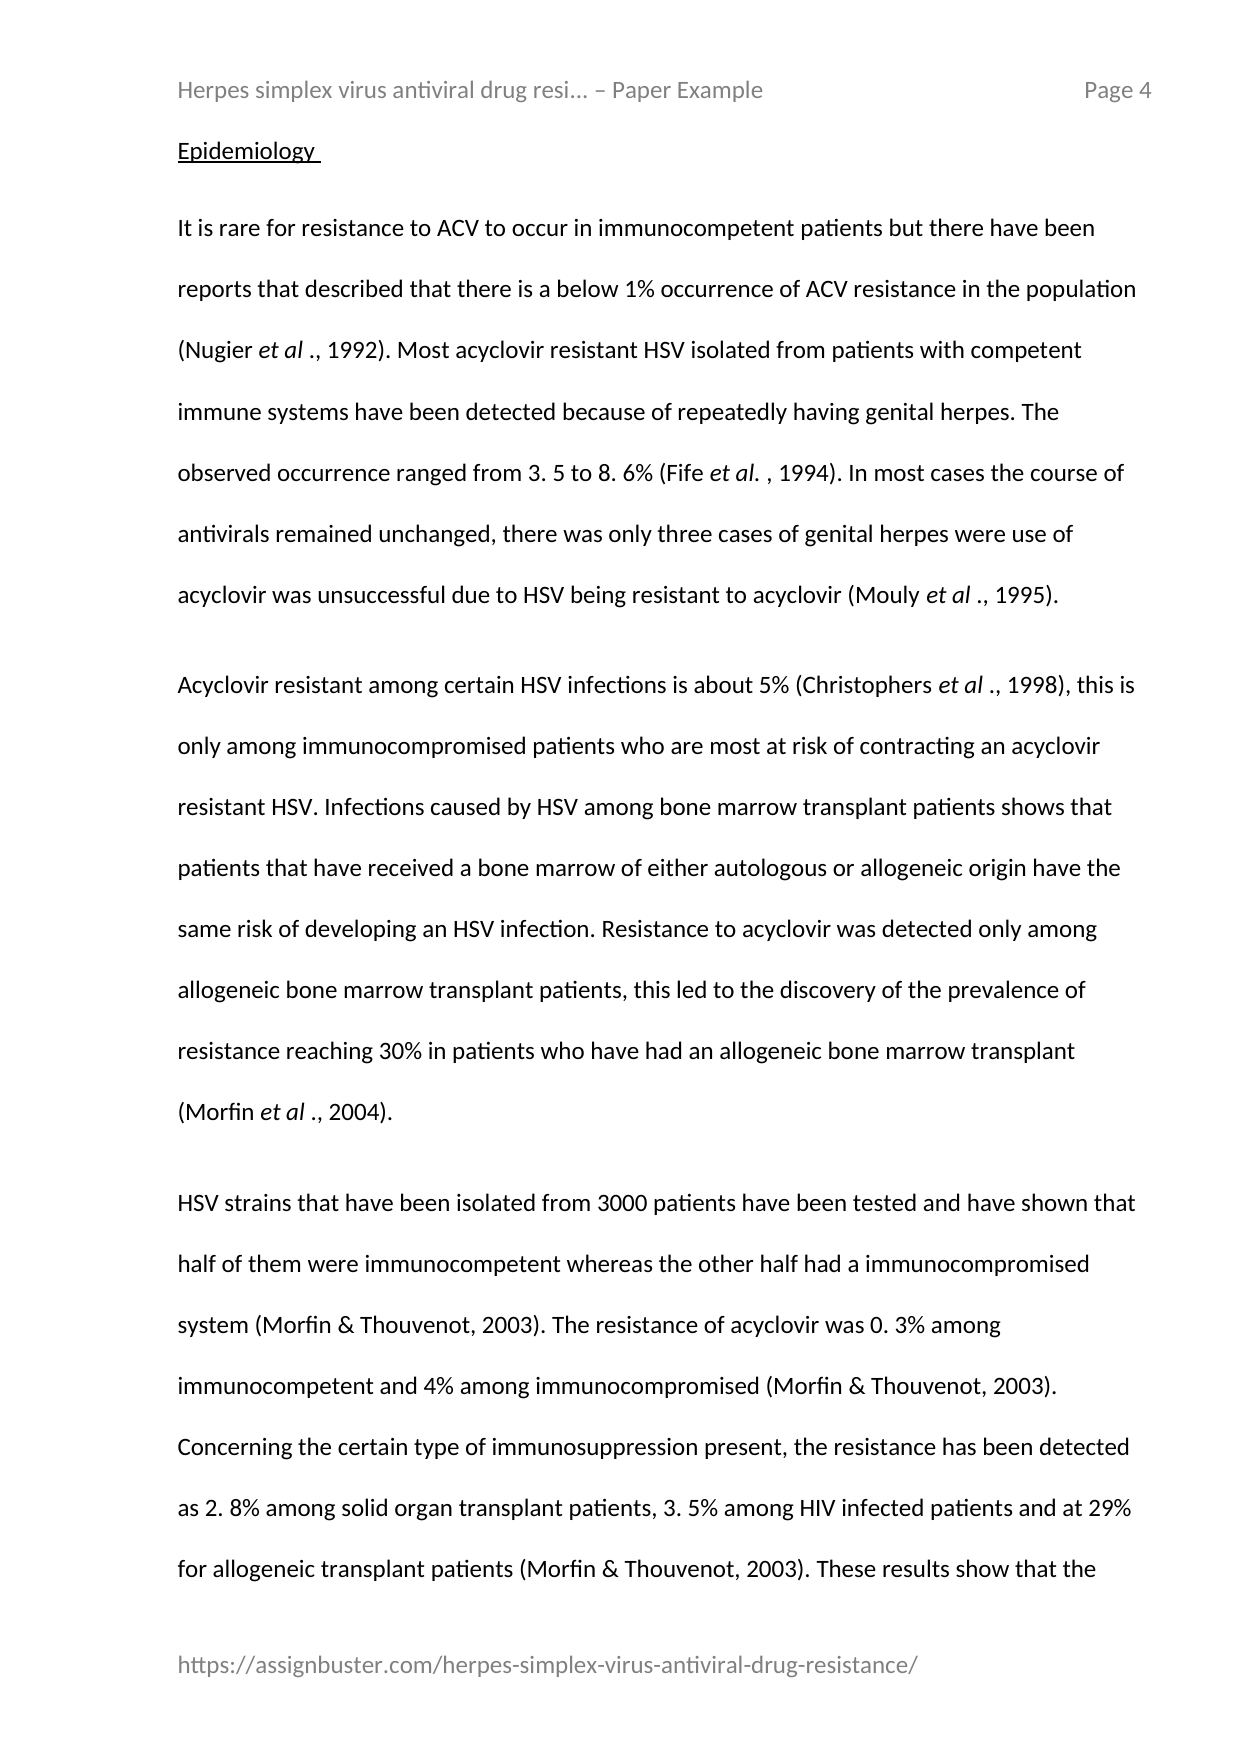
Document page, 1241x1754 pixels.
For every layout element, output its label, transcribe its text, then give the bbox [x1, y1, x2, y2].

text It is rare for resistance to ACV to occur in immunocompetent patients but there have been reports that described that there is a below 1% occurrence of ACV resistance in the population (Nugier et al ., 1992). Most acyclovir resistant HSV isolated from patients with competent immune systems have been detected because of repeatedly having genital herpes. The observed occurrence ranged from 3. 5 to 8. 6% (Fife et al. , 1994). In most cases the course of antivirals remained unchanged, there was only three cases of genital herpes were use of acyclovir was unsuccessful due to HSV being resistant to acyclovir (Mouly et al ., 1995). [177, 212, 1152, 609]
text Epidemiology [177, 135, 1152, 165]
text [177, 1187, 1152, 1584]
text Acyclovir resistant among certain HSV infections is about 5% (Christophers et al ., 1998), this is only among immunocompromised patients who are most at risk of contracting an acyclovir resistant HSV. Infections caused by HSV among bone marrow transplant patients shows that patients that have received a bone marrow of either autologous or allogeneic origin have the same risk of developing an HSV infection. Resistance to acyclovir was detected only among allogeneic bone marrow transplant patients, this led to the discovery of the prevalence of resistance reaching 30% in patients who have had an allogeneic bone marrow transplant (Morfin et al ., 2004). [177, 669, 1152, 1127]
